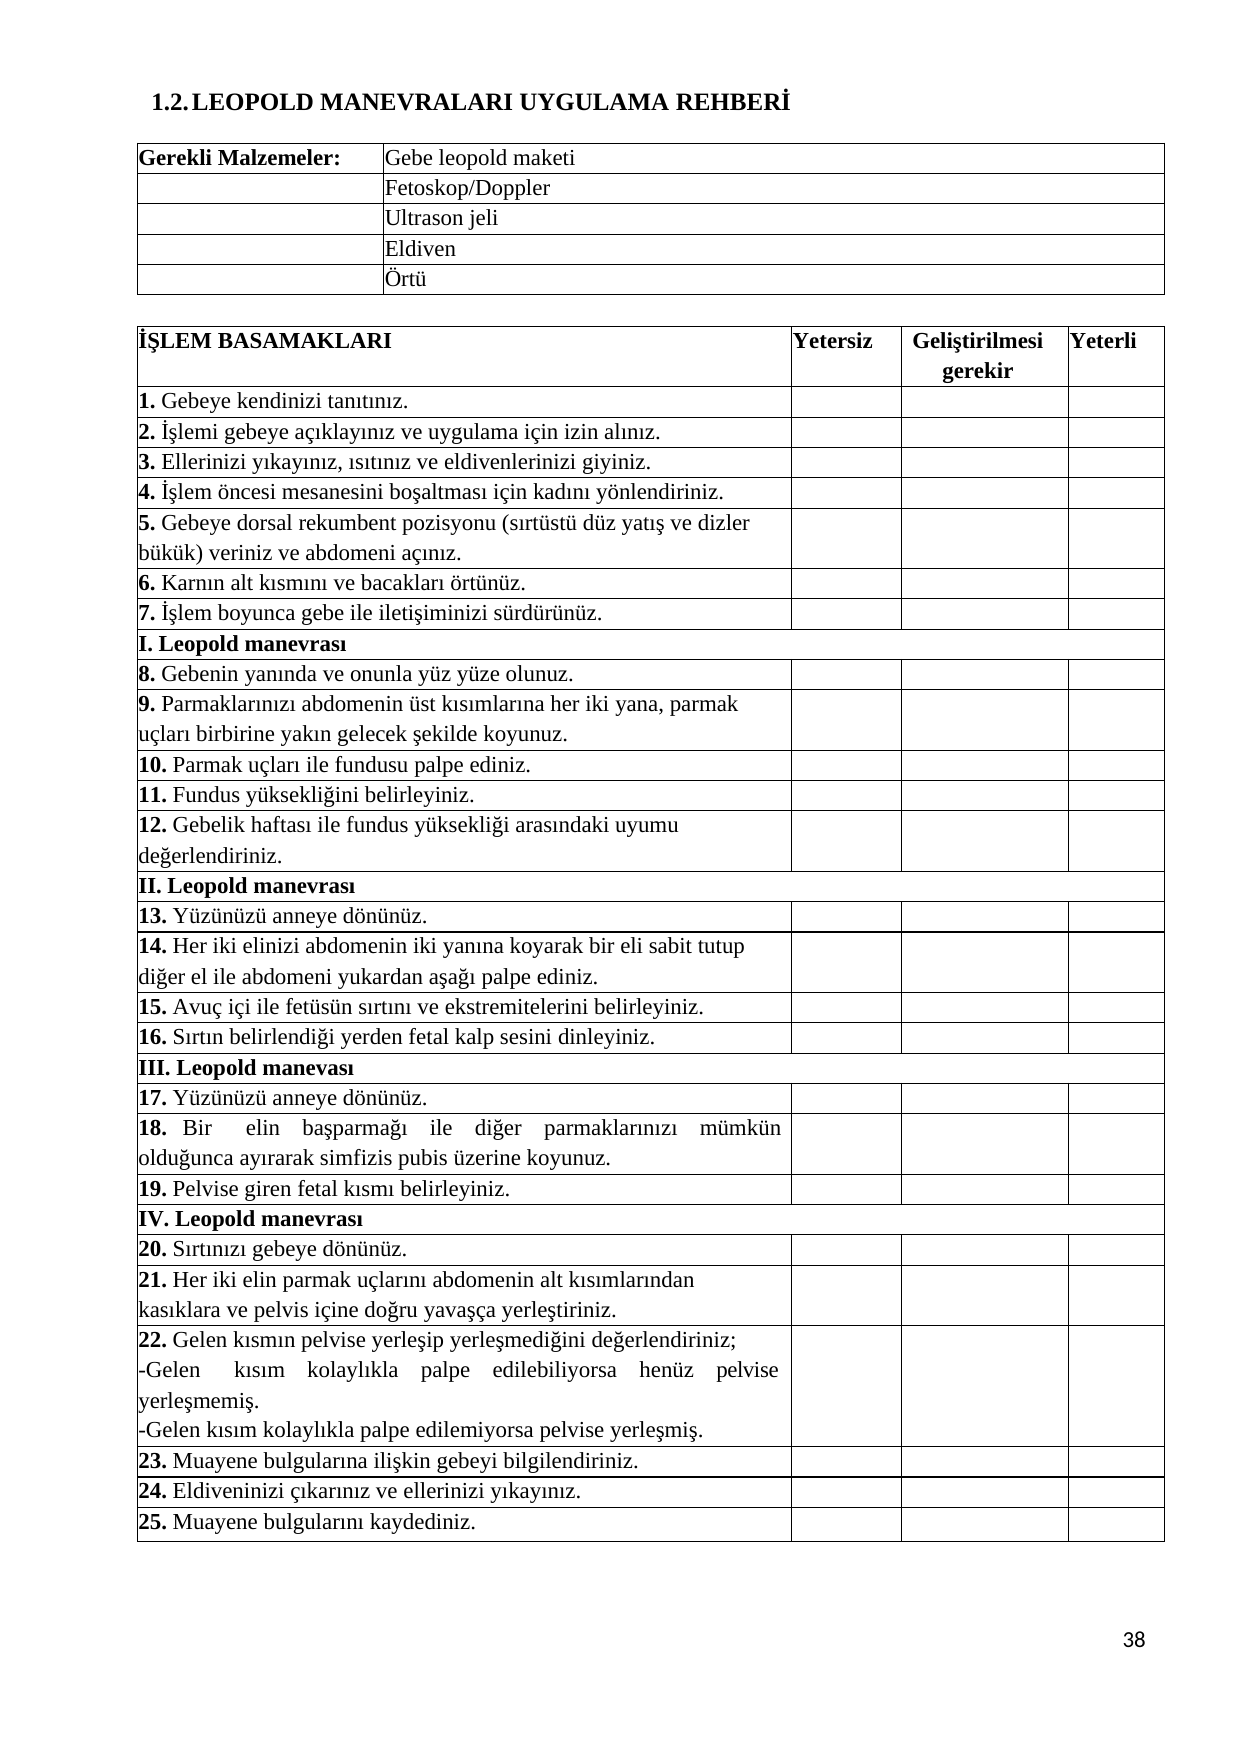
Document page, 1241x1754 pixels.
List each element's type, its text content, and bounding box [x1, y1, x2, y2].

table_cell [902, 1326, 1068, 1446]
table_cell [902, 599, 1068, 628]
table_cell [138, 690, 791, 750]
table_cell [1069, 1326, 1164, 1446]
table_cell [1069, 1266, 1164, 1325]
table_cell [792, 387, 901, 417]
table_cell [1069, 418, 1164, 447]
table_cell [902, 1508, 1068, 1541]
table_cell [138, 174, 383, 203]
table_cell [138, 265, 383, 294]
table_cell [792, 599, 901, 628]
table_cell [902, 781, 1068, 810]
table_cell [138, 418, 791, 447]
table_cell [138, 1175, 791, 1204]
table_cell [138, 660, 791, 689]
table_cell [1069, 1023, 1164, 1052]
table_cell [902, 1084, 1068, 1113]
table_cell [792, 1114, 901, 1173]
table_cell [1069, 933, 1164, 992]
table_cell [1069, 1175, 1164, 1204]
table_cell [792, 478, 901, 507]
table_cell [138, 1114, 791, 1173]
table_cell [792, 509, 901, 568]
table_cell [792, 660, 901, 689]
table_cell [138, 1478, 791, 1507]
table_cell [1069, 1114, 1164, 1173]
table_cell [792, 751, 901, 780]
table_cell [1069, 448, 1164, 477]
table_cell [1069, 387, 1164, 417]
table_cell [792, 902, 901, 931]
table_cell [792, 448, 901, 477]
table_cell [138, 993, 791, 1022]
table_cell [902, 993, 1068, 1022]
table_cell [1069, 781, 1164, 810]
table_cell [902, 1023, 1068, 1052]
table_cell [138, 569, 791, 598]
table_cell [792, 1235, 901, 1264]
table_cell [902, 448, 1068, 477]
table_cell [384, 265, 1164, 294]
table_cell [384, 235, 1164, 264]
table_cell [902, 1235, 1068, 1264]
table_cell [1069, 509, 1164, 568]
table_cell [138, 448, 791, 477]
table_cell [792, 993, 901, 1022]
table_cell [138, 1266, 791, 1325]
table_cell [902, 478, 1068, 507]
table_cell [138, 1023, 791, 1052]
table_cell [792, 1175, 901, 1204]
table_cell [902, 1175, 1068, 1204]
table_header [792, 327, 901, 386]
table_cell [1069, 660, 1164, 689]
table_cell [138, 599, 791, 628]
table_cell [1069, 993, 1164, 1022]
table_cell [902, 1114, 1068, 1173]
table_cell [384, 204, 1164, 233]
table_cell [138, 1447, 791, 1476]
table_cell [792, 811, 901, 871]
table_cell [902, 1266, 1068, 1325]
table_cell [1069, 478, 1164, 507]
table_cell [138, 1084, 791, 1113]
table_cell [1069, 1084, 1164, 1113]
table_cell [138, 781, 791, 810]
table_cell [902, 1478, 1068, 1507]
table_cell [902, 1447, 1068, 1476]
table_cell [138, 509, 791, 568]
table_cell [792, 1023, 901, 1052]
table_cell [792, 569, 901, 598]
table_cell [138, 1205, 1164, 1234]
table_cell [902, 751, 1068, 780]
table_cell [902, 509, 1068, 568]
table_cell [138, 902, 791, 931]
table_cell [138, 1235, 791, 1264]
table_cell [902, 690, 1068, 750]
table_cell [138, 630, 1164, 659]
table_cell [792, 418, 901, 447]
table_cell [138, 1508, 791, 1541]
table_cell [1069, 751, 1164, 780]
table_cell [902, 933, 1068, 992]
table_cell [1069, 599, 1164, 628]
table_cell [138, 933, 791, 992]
list LEOPOLD MANEVRALARI UYGULAMA REHBERİ [151, 87, 1238, 116]
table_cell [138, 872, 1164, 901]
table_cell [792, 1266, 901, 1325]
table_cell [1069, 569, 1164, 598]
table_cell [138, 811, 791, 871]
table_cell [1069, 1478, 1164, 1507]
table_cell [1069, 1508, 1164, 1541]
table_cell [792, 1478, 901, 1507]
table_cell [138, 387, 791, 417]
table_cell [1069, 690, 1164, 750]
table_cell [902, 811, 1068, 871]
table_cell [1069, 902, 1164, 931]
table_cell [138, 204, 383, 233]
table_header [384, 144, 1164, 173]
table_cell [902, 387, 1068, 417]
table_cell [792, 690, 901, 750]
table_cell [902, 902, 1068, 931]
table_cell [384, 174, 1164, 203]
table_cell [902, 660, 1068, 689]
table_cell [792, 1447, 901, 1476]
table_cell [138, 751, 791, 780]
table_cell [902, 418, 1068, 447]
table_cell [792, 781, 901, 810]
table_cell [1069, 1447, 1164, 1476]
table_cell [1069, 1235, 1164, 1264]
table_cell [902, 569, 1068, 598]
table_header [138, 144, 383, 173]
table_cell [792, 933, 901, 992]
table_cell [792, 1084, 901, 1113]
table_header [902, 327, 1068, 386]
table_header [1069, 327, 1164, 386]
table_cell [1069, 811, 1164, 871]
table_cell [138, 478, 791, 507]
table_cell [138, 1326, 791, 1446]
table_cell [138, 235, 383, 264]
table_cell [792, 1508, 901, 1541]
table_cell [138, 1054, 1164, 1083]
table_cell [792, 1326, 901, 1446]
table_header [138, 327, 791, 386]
